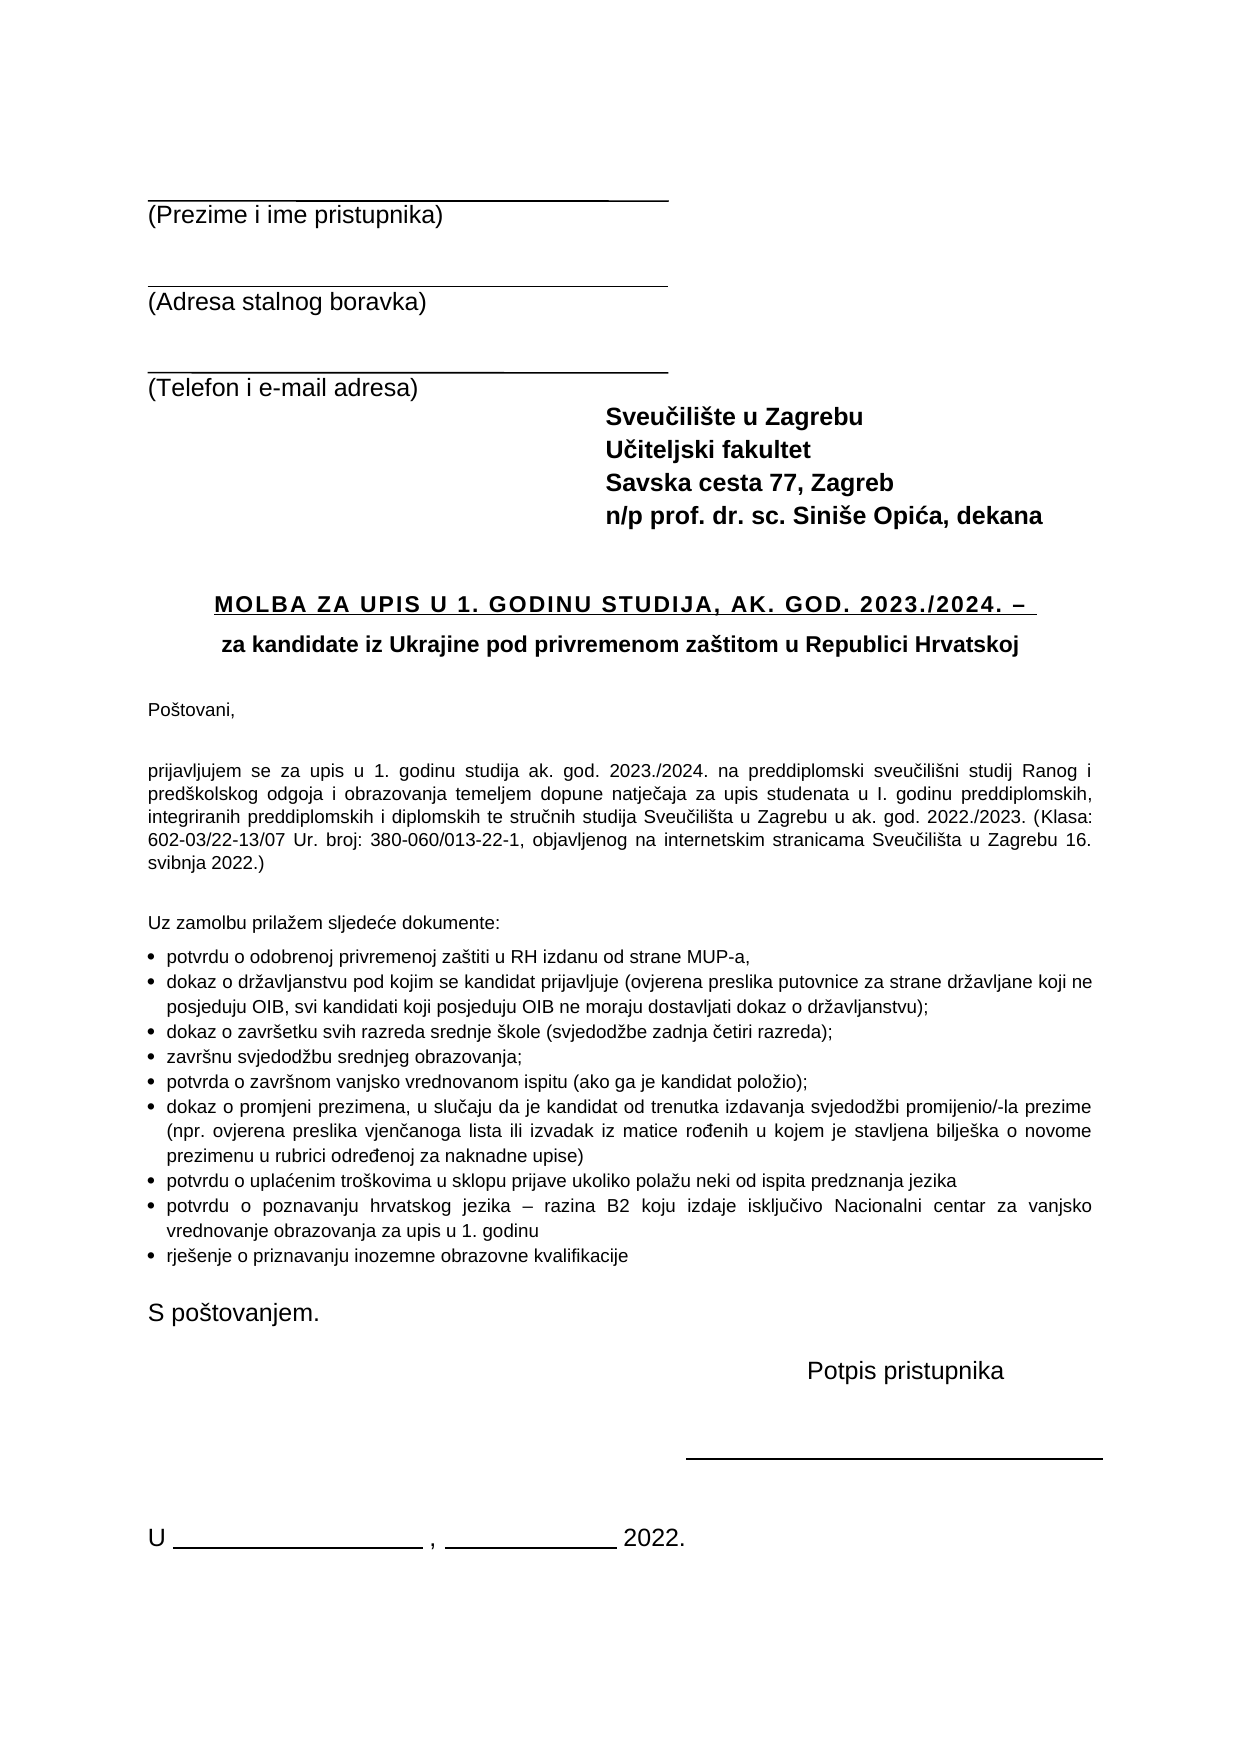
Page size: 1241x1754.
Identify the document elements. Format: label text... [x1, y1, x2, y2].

text Učiteljski fakultet [605, 435, 1093, 463]
text n/p prof. dr. sc. Siniše Opića, dekana [605, 501, 1093, 529]
list potvrda o završnom vanjsko vrednovanom ispitu (ako ga je kandidat položio); [148, 1071, 1093, 1092]
list završnu svjedodžbu srednjeg obrazovanja; [148, 1046, 1093, 1067]
list potvrdu o uplaćenim troškovima u sklopu prijave ukoliko polažu neki od ispita predznanja jezika [148, 1170, 1093, 1192]
text Sveučilište u Zagrebu [605, 402, 1093, 430]
text (Prezime i ime pristupnika) [148, 200, 1093, 229]
list dokaz o promjeni prezimena, u slučaju da je kandidat od trenutka izdavanja svjedodžbi promijenio/-la prezime (npr. ovjerena preslika vjenčanoga lista ili izvadak iz matice rođenih u kojem je stavljena bilješka o novome prezimenu u rubrici određenoj za naknadne upise) [148, 1095, 1093, 1167]
text MOLBA ZA UPIS U 1. GODINU STUDIJA, AK. GOD. 2023./2024. – [148, 591, 1093, 618]
text S poštovanjem. [148, 1298, 1093, 1327]
text Potpis pristupnika [148, 1356, 1093, 1384]
text Uz zamolbu prilažem sljedeće dokumente: [148, 911, 1093, 934]
text prijavljujem se za upis u 1. godinu studija ak. god. 2023./2024. na preddiplomski sveučilišni studij Ranog i predškolskog odgoja i obrazovanja temeljem dopune natječaja za upis studenata u I. godinu preddiplomskih, integriranih preddiplomskih i diplomskih te stručnih studija Sveučilišta u Zagrebu u ak. god. 2022./2023. (Klasa: 602-03/22-13/07 Ur. broj: 380-060/013-22-1, objavljenog na internetskim stranicama Sveučilišta u Zagrebu 16. svibnja 2022.) [148, 758, 1093, 873]
text Poštovani, [148, 699, 1093, 721]
text U , 2022. [148, 1523, 1093, 1552]
list potvrdu o poznavanju hrvatskog jezika – razina B2 koju izdaje isključivo Nacionalni centar za vanjsko vrednovanje obrazovanja za upis u 1. godinu [148, 1195, 1093, 1241]
text Savska cesta 77, Zagreb [605, 468, 1093, 496]
list dokaz o završetku svih razreda srednje škole (svjedodžbe zadnja četiri razreda); [148, 1021, 1093, 1042]
text za kandidate iz Ukrajine pod privremenom zaštitom u Republici Hrvatskoj [148, 631, 1093, 657]
text (Telefon i e-mail adresa) [148, 373, 1093, 402]
list dokaz o državljanstvu pod kojim se kandidat prijavljuje (ovjerena preslika putovnice za strane državljane koji ne posjeduju OIB, svi kandidati koji posjeduju OIB ne moraju dostavljati dokaz o državljanstvu); [148, 971, 1093, 1017]
text (Adresa stalnog boravka) [148, 287, 1093, 315]
list rješenje o priznavanju inozemne obrazovne kvalifikacije [148, 1244, 1093, 1266]
list potvrdu o odobrenoj privremenoj zaštiti u RH izdanu od strane MUP-a, [148, 946, 1093, 968]
